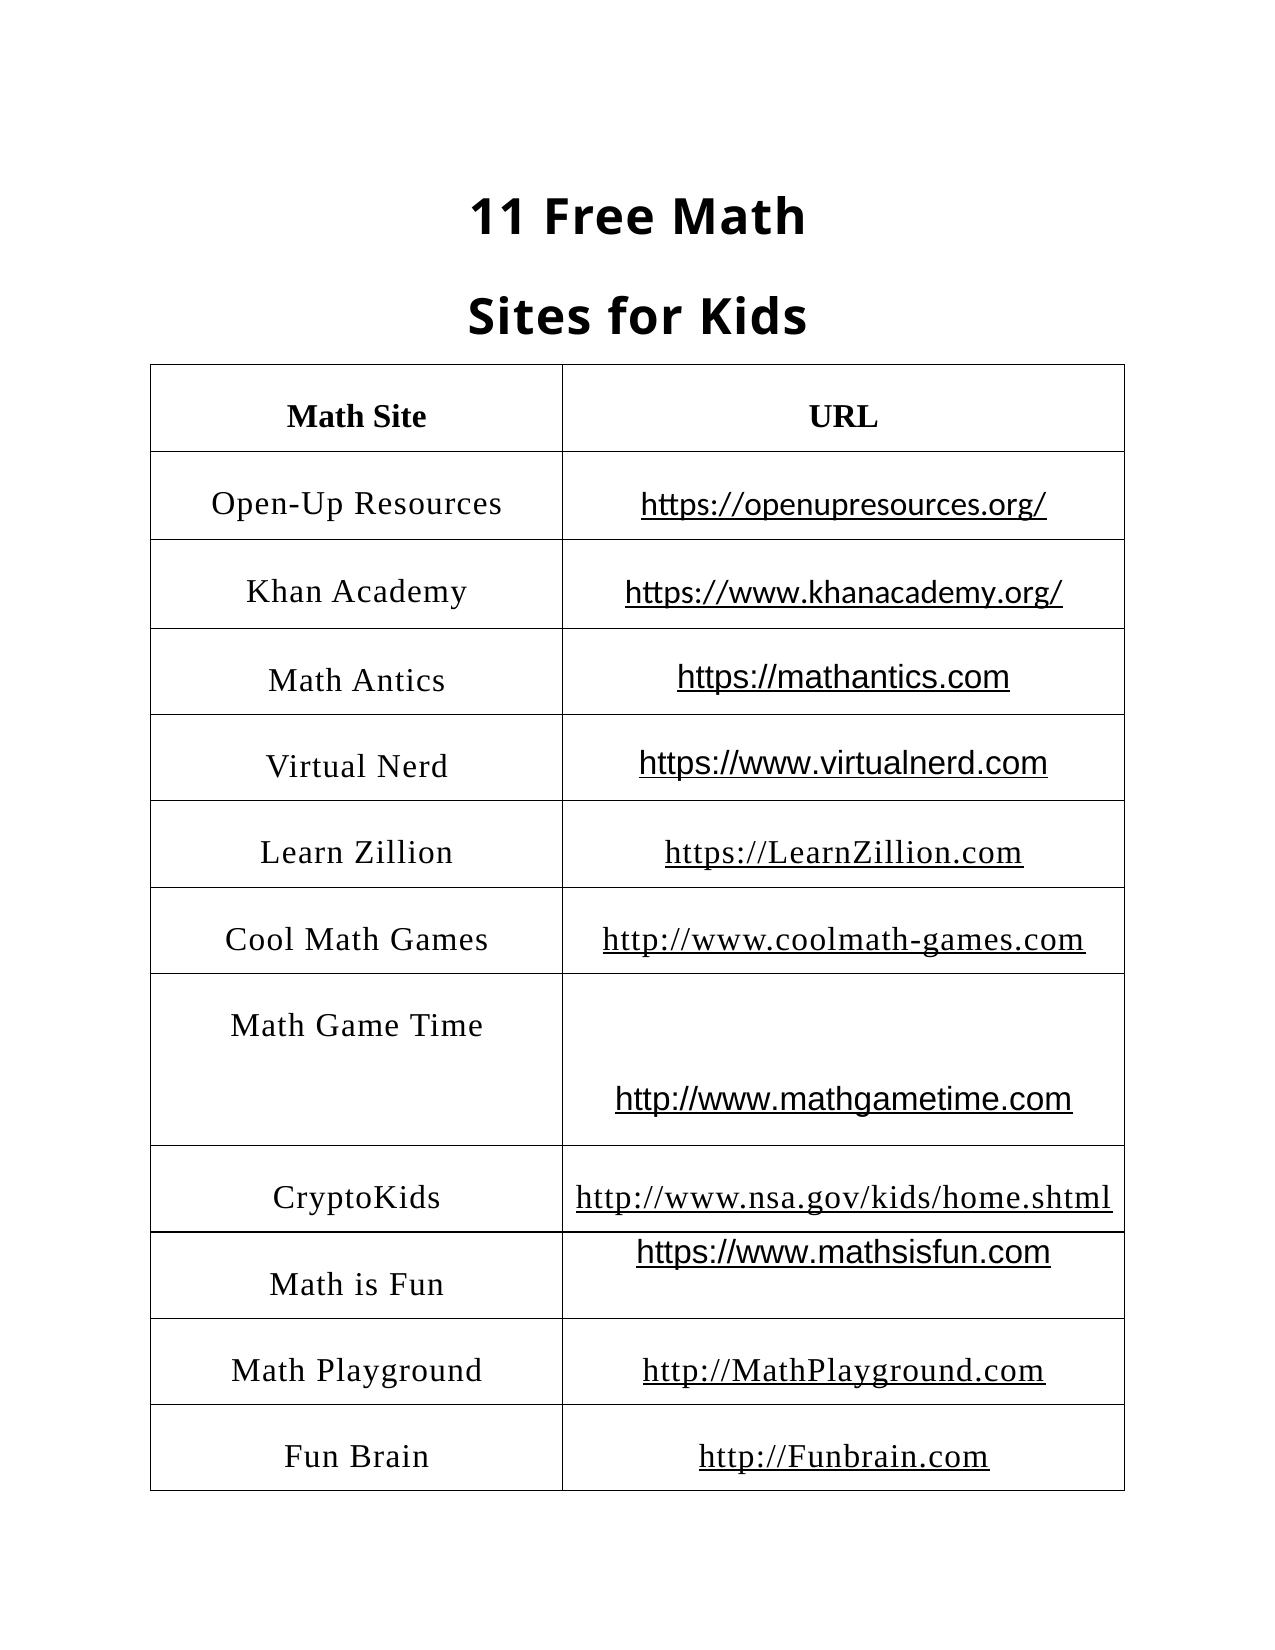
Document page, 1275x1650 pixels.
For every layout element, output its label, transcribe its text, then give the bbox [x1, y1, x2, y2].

table_cell Math is Fun [151, 1233, 562, 1318]
table_cell Math Antics [151, 629, 562, 714]
text 11 Free Math [150, 181, 1125, 249]
table_cell Open-Up Resources [151, 452, 562, 539]
table_cell Virtual Nerd [151, 715, 562, 800]
table_cell https://mathantics.com [563, 629, 1124, 714]
table_header URL [563, 365, 1124, 451]
table_cell https://www.mathsisfun.com [563, 1233, 1124, 1318]
table_cell http://Funbrain.com [563, 1405, 1124, 1490]
table_header Math Site [151, 365, 562, 451]
table_cell http://www.nsa.gov/kids/home.shtml [563, 1146, 1124, 1231]
text Sites for Kids [150, 281, 1125, 349]
table_cell Khan Academy [151, 540, 562, 628]
table_cell CryptoKids [151, 1146, 562, 1231]
table_cell https://www.khanacademy.org/ [563, 540, 1124, 628]
table_cell https://LearnZillion.com [563, 801, 1124, 887]
table_cell https://openupresources.org/ [563, 452, 1124, 539]
table_cell https://www.virtualnerd.com [563, 715, 1124, 800]
table_cell Math Game Time [151, 974, 562, 1145]
table_cell http://www.coolmath-games.com [563, 888, 1124, 973]
table_cell Cool Math Games [151, 888, 562, 973]
table_cell http://MathPlayground.com [563, 1319, 1124, 1404]
table_cell Learn Zillion [151, 801, 562, 887]
table_cell Math Playground [151, 1319, 562, 1404]
table_cell Fun Brain [151, 1405, 562, 1490]
